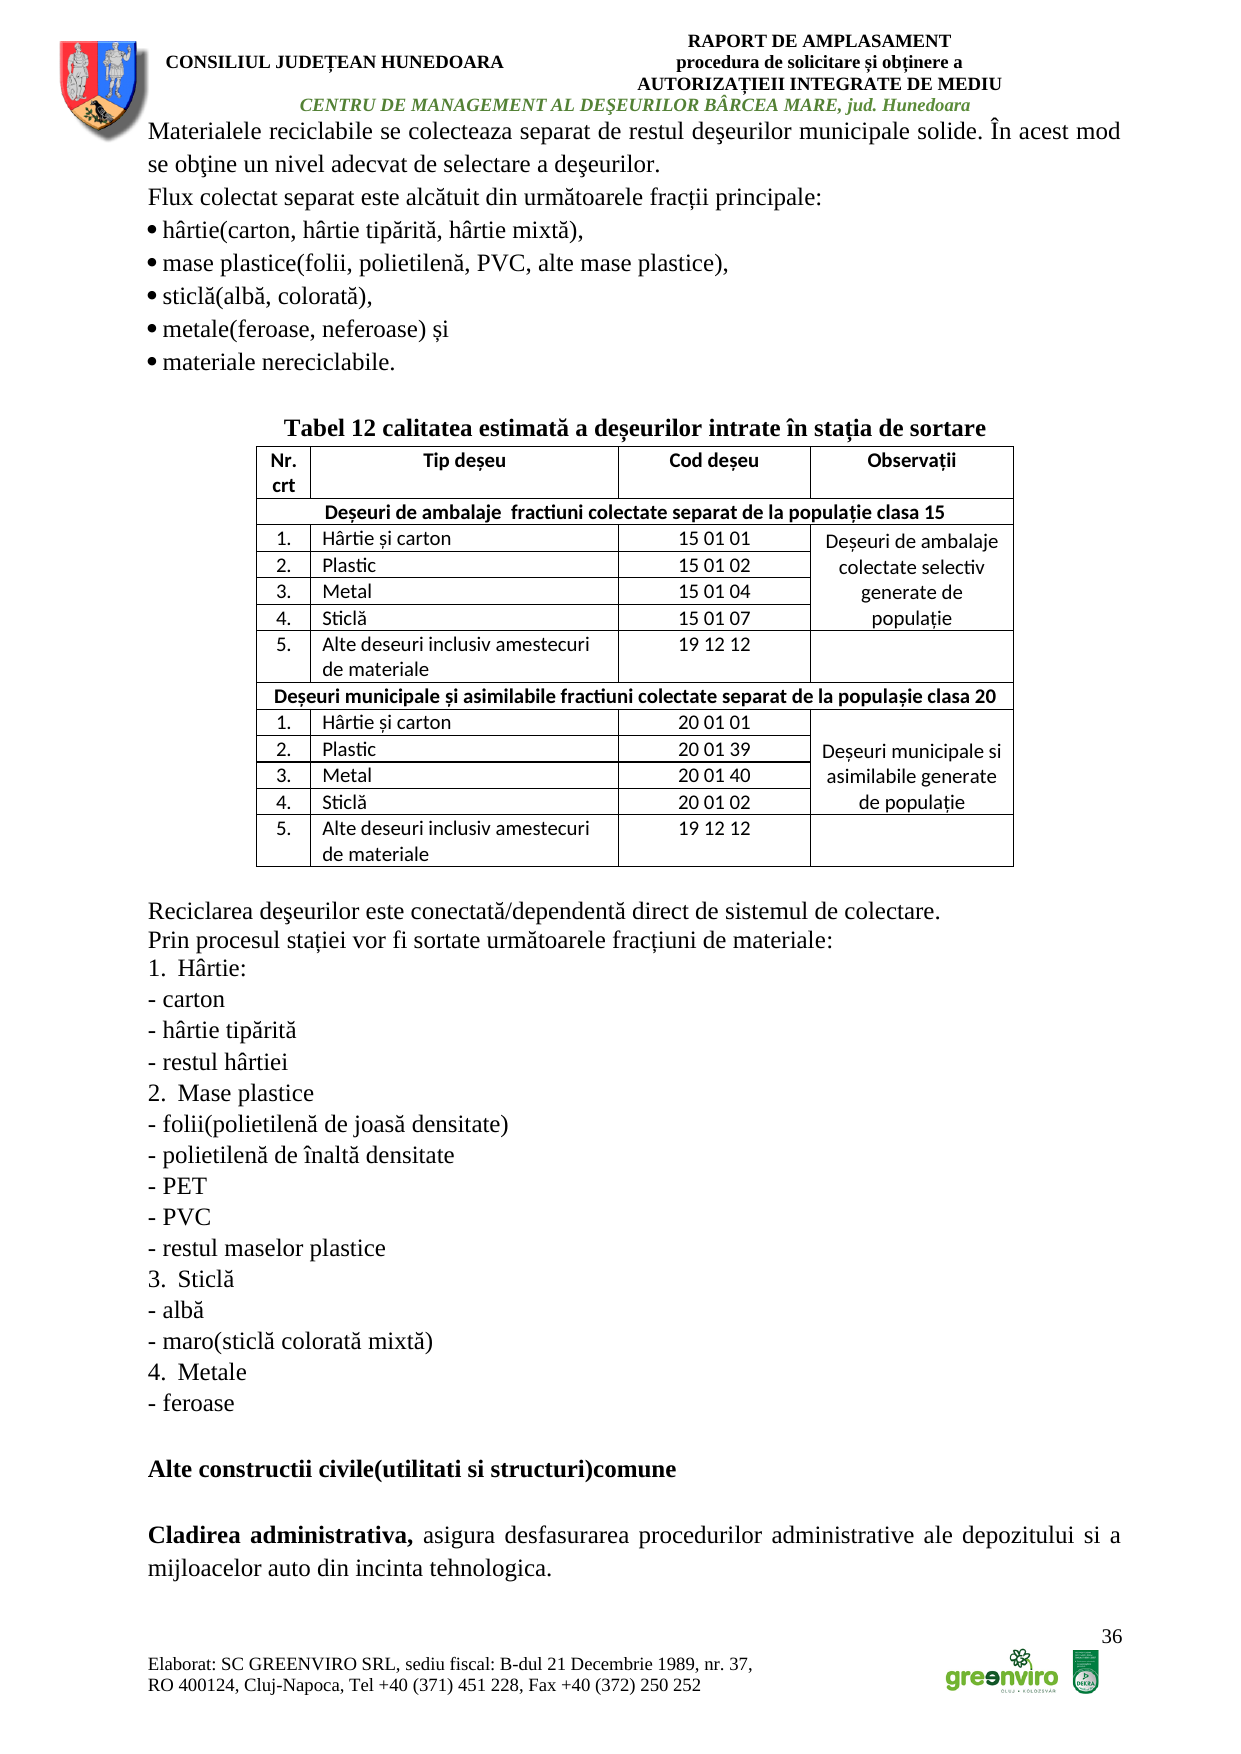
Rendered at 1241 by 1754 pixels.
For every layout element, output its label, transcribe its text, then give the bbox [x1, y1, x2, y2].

text Reciclarea deşeurilor este conectată/dependentă direct de sistemul de colectare. [148, 896, 1122, 925]
table_cell 15 01 07 [619, 605, 810, 630]
list mase plastice(folii, polietilenă, PVC, alte mase plastice), [148, 248, 1122, 277]
picture [1072, 1650, 1099, 1694]
table_cell Alte deseuri inclusiv amestecuri de materiale [311, 631, 618, 682]
table_cell 20 01 40 [619, 763, 810, 788]
list hârtie(carton, hârtie tipărită, hârtie mixtă), [148, 215, 1122, 244]
table_cell 15 01 01 [619, 525, 810, 551]
text Flux colectat separat este alcătuit din următoarele fracții principale: [148, 182, 1122, 211]
list PET [148, 1171, 1122, 1199]
table_cell 19 12 12 [619, 815, 810, 866]
table_cell 1. [257, 710, 310, 735]
text Materialele reciclabile se colecteaza separat de restul deşeurilor municipale solide. În acest mod se obţine un nivel adecvat de selectare a deşeurilor. [148, 116, 1122, 178]
table_cell Hârtie și carton [311, 525, 618, 551]
text Prin procesul stației vor fi sortate următoarele fracțiuni de materiale: [148, 925, 1122, 953]
table_cell Deșeuri de ambalaje fractiuni colectate separat de la populație clasa 15 [257, 499, 1013, 524]
list Metale [148, 1357, 1122, 1386]
table_cell Deșeuri municipale si asimilabile generate de populație [811, 710, 1013, 814]
list polietilenă de înaltă densitate [148, 1140, 1122, 1168]
list metale(feroase, neferoase) și [148, 314, 1122, 343]
list albă [148, 1295, 1122, 1324]
table_cell 2. [257, 552, 310, 577]
table_cell 20 01 39 [619, 736, 810, 761]
table_header Cod deșeu [619, 447, 810, 498]
list maro(sticlă colorată mixtă) [148, 1326, 1122, 1355]
table_cell Sticlă [311, 789, 618, 814]
table_cell 20 01 01 [619, 710, 810, 735]
table_cell Alte deseuri inclusiv amestecuri de materiale [311, 815, 618, 866]
table_cell Hârtie și carton [311, 710, 618, 735]
list sticlă(albă, colorată), [148, 281, 1122, 310]
table_cell 4. [257, 789, 310, 814]
list folii(polietilenă de joasă densitate) [148, 1109, 1122, 1137]
table_cell 3. [257, 763, 310, 788]
table_cell 4. [257, 605, 310, 630]
table_cell 15 01 02 [619, 552, 810, 577]
table_cell Deșeuri de ambalaje colectate selectiv generate de populație [811, 525, 1013, 630]
list materiale nereciclabile. [148, 347, 1122, 376]
list PVC [148, 1202, 1122, 1231]
list Mase plastice [148, 1078, 1122, 1106]
list restul hârtiei [148, 1047, 1122, 1075]
table_header Observații [811, 447, 1013, 498]
text Alte constructii civile(utilitati si structuri)comune [148, 1454, 1122, 1483]
table_cell 15 01 04 [619, 578, 810, 604]
table_cell Sticlă [311, 605, 618, 630]
text Tabel 12 calitatea estimată a deșeurilor intrate în stația de sortare [148, 413, 1122, 442]
table_cell Plastic [311, 736, 618, 761]
list Sticlă [148, 1264, 1122, 1293]
table_cell 5. [257, 815, 310, 866]
table_cell Metal [311, 763, 618, 788]
table_cell 3. [257, 578, 310, 604]
text Cladirea administrativa, asigura desfasurarea procedurilor administrative ale depozitului si a mijloacelor auto din incinta tehnologica. [148, 1520, 1122, 1582]
table_cell 19 12 12 [619, 631, 810, 682]
table_cell 2. [257, 736, 310, 761]
table_cell 20 01 02 [619, 789, 810, 814]
list hârtie tipărită [148, 1016, 1122, 1044]
picture [944, 1648, 1059, 1694]
table_cell Deșeuri municipale și asimilabile fractiuni colectate separat de la populașie clasa 20 [257, 683, 1013, 708]
list Hârtie: [148, 953, 1122, 982]
list carton [148, 984, 1122, 1013]
table_cell 1. [257, 525, 310, 551]
table_cell [811, 631, 1013, 682]
picture [59, 40, 150, 143]
table_cell Metal [311, 578, 618, 604]
table_header Tip deșeu [311, 447, 618, 498]
table_cell Plastic [311, 552, 618, 577]
list feroase [148, 1388, 1122, 1417]
list restul maselor plastice [148, 1233, 1122, 1262]
table_cell 5. [257, 631, 310, 682]
table_cell [811, 815, 1013, 866]
table_header Nr. crt [257, 447, 310, 498]
